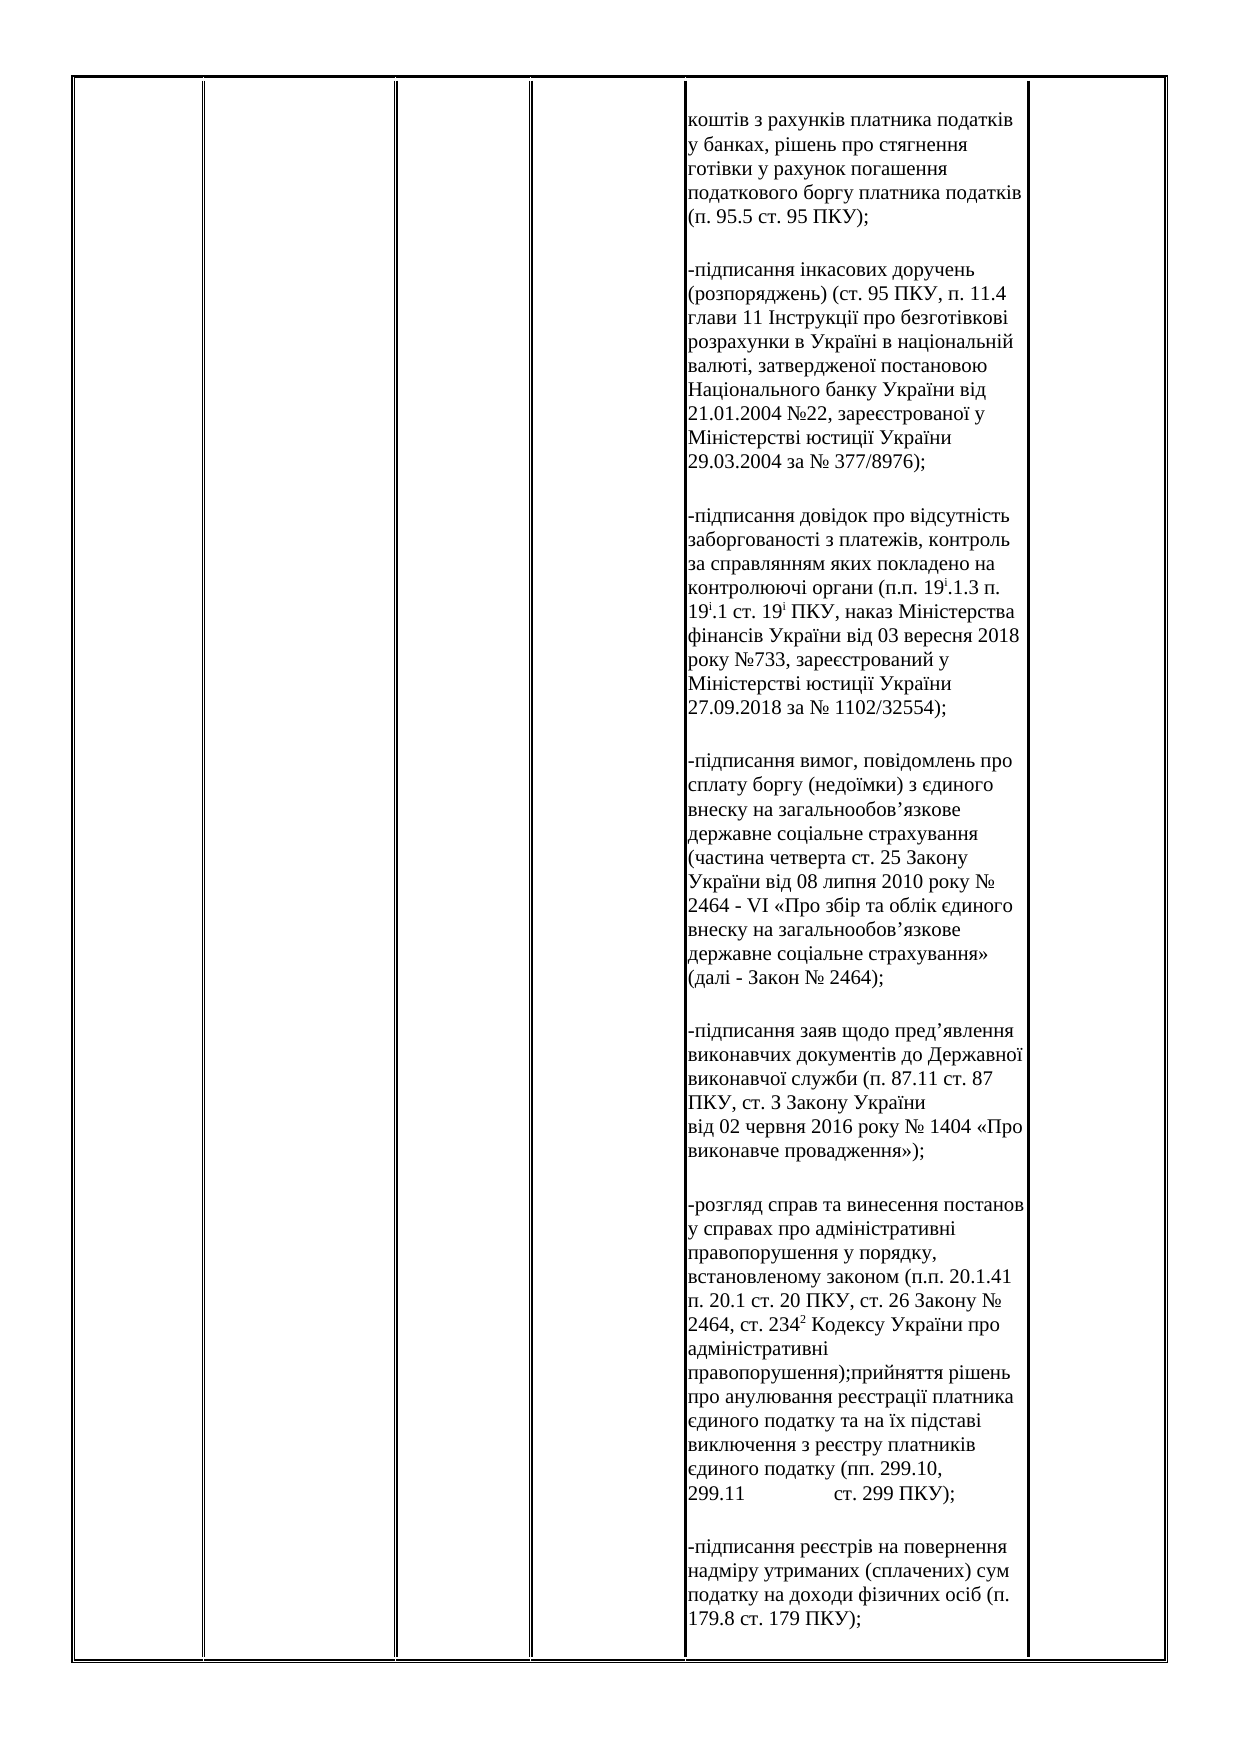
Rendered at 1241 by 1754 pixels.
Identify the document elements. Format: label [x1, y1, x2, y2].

table_cell [685, 78, 1028, 1659]
table_cell [396, 77, 531, 1659]
table_cell [531, 78, 685, 1659]
table_cell [75, 78, 203, 1659]
table_cell [1028, 78, 1164, 1659]
